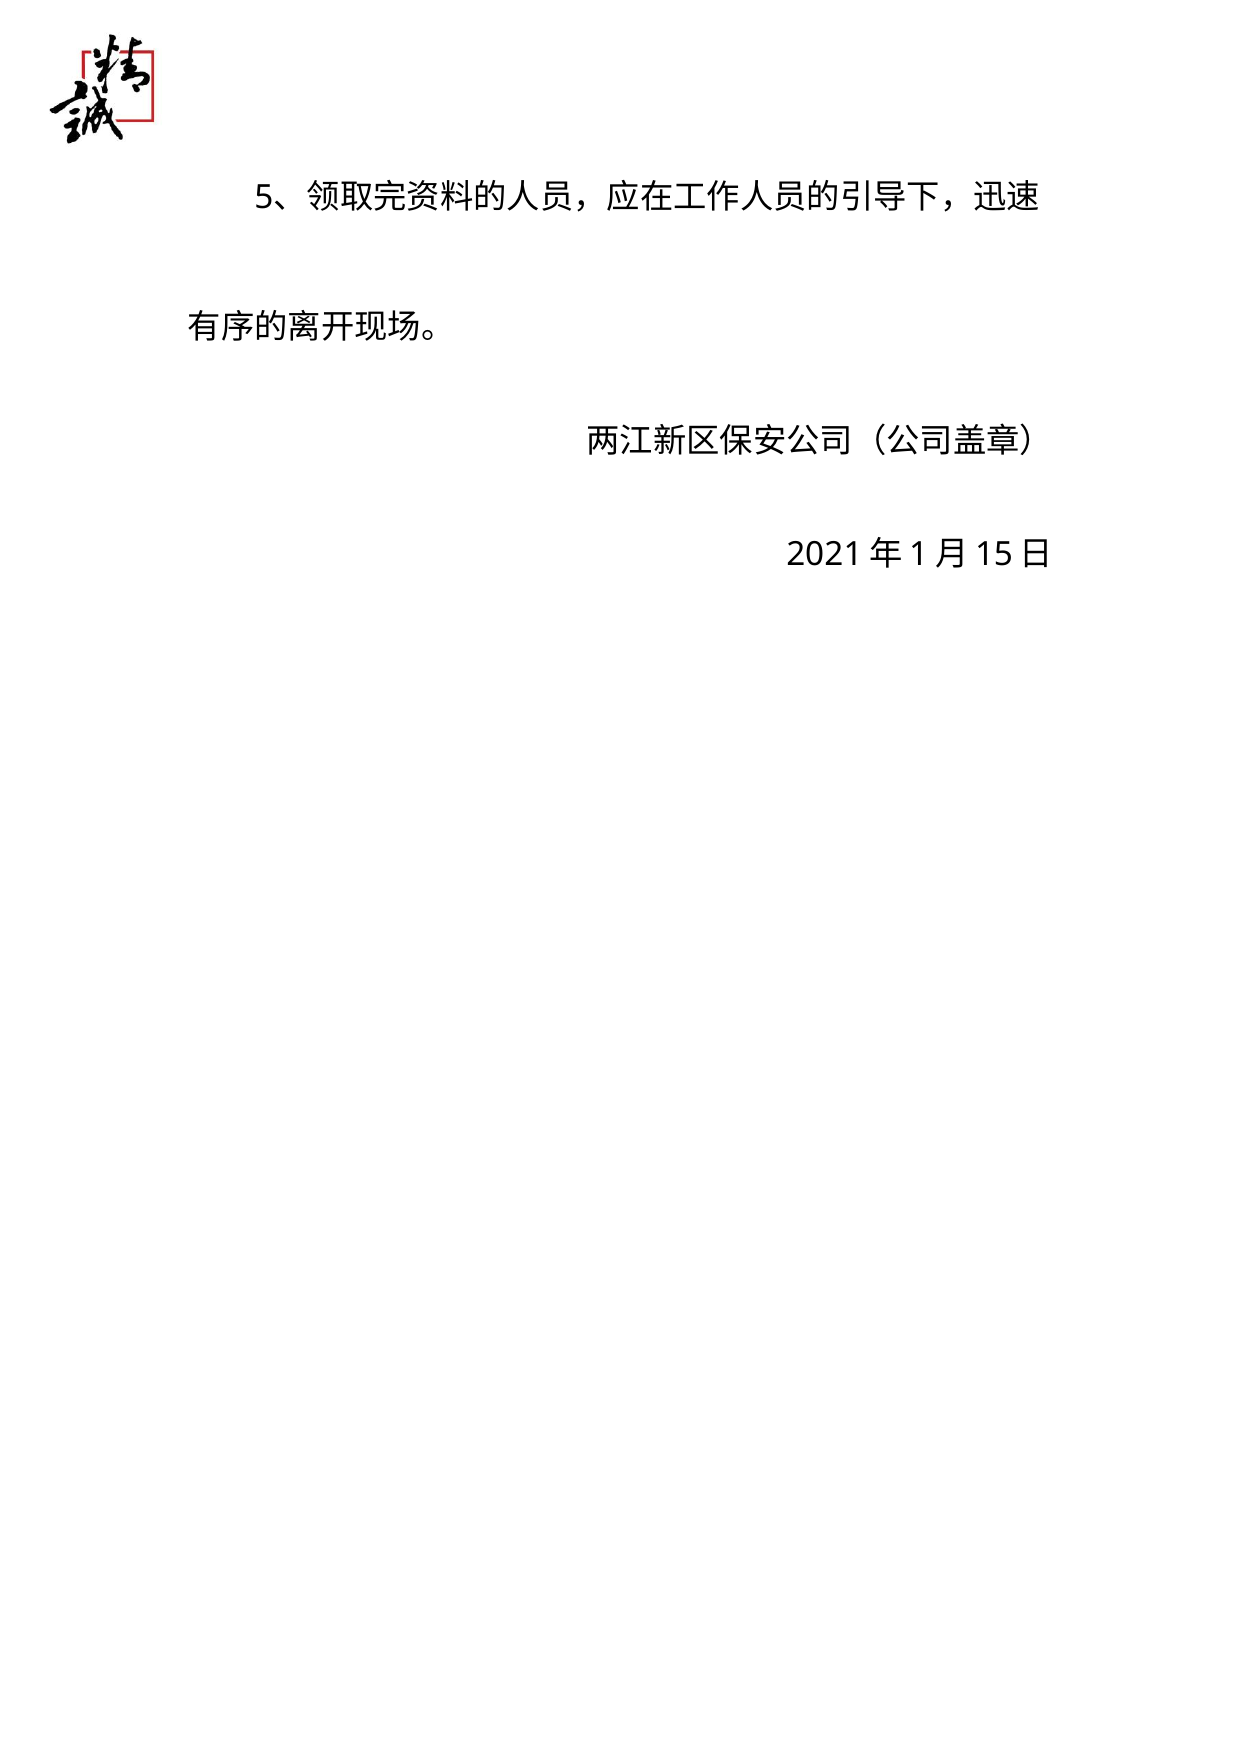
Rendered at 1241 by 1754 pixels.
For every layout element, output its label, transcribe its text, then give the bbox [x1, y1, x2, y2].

picture [43, 26, 163, 148]
text 2021年1月15日 [187, 519, 1053, 584]
text 5、领取完资料的人员，应在工作人员的引导下，迅速有序的离开现场。 [187, 162, 1053, 357]
text 两江新区保安公司（公司盖章） [187, 405, 1053, 470]
